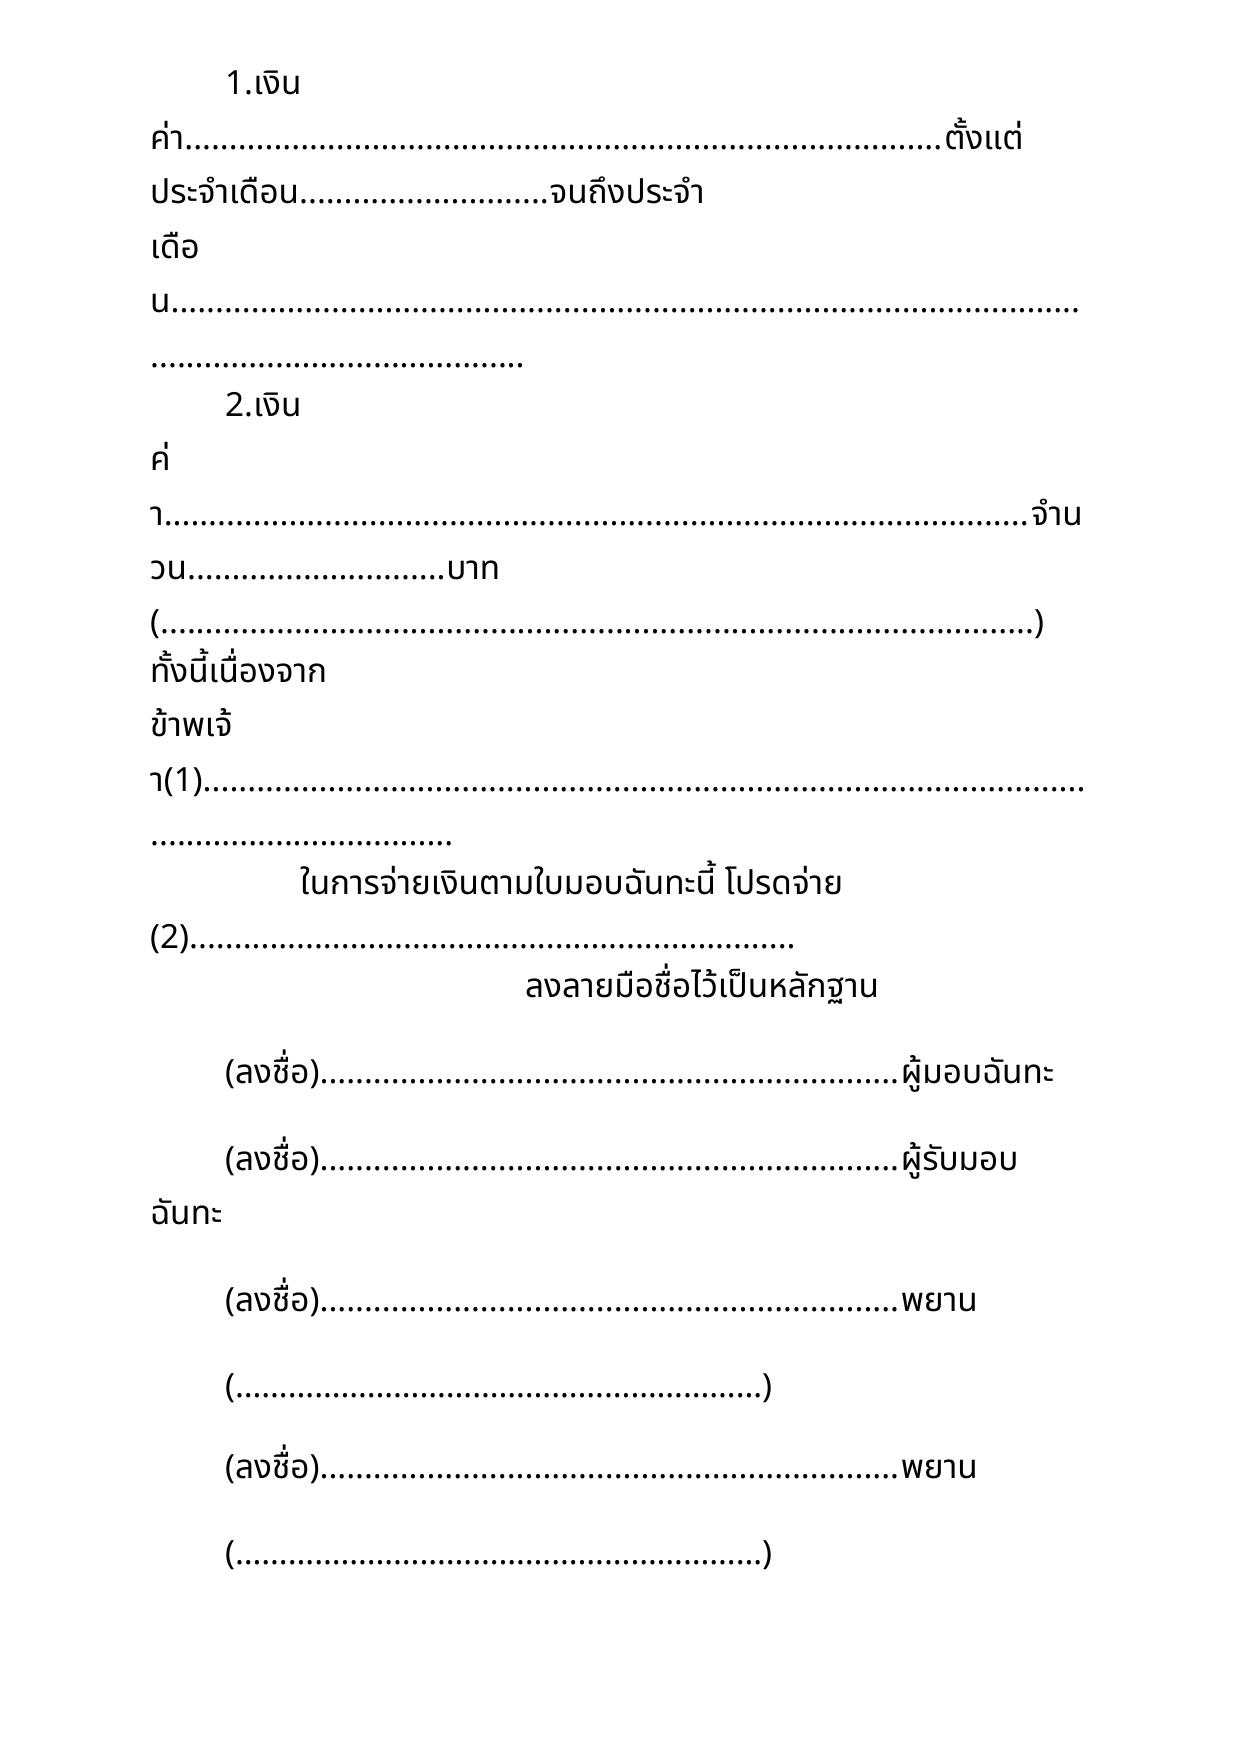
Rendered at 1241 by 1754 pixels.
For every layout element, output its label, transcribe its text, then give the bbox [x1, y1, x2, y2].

text (……………………………………………………) [150, 1497, 1090, 1574]
text 1.เงินค่า.....................................................................................ตั้งแต่ ประจำเดือน............................จนถึงประจำเดือน................................................................................................................................................ [150, 59, 1090, 377]
text (ลงชื่อ).................................................................พยาน [150, 1244, 1090, 1326]
text (ลงชื่อ).................................................................ผู้มอบฉันทะ [150, 1016, 1090, 1099]
text ทั้งนี้เนื่องจากข้าพเจ้า(1)..................................................................................................................................... [150, 647, 1090, 855]
text ในการจ่ายเงินตามใบมอบฉันทะนี้ โปรดจ่าย (2).................................................................... [150, 859, 1090, 958]
text ลงลายมือชื่อไว้เป็นหลักฐาน [450, 962, 1090, 1012]
text 2.เงินค่า.................................................................................................จำนวน.............................บาท (..................................................................................................) [150, 380, 1090, 643]
text (ลงชื่อ).................................................................พยาน [150, 1411, 1090, 1493]
text (……………………………………………………) [150, 1330, 1090, 1407]
text (ลงชื่อ).................................................................ผู้รับมอบฉันทะ [150, 1103, 1090, 1240]
